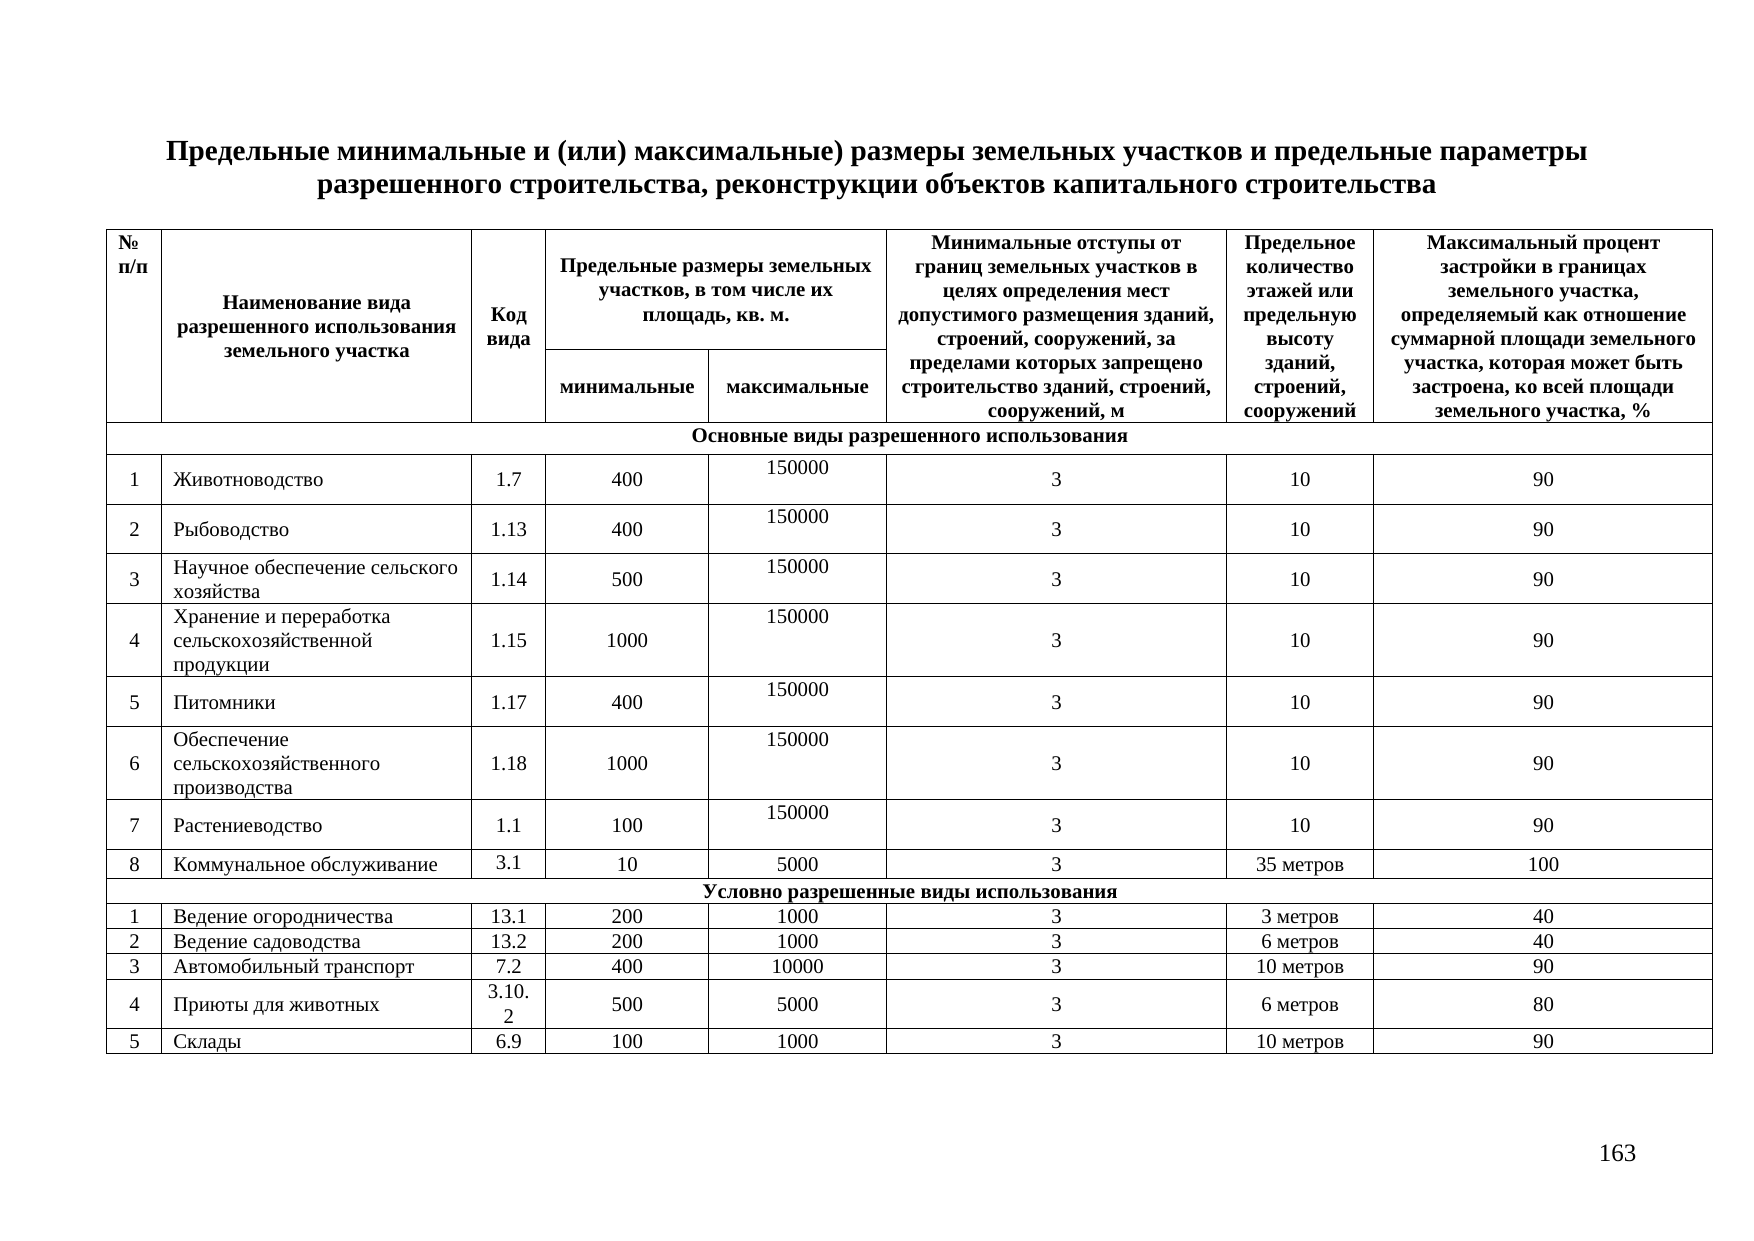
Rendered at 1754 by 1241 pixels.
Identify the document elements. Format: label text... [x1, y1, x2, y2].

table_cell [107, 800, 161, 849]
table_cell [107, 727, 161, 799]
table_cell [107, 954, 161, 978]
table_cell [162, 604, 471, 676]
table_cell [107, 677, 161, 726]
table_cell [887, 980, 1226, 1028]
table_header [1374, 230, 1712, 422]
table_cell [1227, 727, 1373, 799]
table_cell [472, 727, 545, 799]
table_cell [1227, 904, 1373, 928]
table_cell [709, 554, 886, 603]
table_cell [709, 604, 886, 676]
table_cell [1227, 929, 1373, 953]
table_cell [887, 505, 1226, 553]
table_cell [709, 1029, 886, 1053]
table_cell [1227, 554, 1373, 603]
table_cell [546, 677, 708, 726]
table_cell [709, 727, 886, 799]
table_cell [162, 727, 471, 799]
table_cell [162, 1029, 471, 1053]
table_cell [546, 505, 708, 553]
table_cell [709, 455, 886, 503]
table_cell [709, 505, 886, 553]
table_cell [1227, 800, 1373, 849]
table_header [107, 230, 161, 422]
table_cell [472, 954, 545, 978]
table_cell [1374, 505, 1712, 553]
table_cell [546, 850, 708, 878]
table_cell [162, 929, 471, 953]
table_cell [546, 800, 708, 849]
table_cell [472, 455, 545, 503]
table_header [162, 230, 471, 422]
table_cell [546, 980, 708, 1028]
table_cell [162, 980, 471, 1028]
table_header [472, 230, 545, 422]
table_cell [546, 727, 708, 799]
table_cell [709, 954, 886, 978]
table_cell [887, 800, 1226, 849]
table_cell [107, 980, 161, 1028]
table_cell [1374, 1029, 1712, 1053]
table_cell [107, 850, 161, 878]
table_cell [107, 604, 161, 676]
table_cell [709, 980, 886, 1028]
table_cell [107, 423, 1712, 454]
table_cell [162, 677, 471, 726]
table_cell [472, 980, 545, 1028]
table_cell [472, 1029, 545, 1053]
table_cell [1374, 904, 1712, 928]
text Предельные минимальные и (или) максимальные) размеры земельных участков и предельные параметры разрешенного строительства, реконструкции объектов капитального строительства [118, 133, 1636, 200]
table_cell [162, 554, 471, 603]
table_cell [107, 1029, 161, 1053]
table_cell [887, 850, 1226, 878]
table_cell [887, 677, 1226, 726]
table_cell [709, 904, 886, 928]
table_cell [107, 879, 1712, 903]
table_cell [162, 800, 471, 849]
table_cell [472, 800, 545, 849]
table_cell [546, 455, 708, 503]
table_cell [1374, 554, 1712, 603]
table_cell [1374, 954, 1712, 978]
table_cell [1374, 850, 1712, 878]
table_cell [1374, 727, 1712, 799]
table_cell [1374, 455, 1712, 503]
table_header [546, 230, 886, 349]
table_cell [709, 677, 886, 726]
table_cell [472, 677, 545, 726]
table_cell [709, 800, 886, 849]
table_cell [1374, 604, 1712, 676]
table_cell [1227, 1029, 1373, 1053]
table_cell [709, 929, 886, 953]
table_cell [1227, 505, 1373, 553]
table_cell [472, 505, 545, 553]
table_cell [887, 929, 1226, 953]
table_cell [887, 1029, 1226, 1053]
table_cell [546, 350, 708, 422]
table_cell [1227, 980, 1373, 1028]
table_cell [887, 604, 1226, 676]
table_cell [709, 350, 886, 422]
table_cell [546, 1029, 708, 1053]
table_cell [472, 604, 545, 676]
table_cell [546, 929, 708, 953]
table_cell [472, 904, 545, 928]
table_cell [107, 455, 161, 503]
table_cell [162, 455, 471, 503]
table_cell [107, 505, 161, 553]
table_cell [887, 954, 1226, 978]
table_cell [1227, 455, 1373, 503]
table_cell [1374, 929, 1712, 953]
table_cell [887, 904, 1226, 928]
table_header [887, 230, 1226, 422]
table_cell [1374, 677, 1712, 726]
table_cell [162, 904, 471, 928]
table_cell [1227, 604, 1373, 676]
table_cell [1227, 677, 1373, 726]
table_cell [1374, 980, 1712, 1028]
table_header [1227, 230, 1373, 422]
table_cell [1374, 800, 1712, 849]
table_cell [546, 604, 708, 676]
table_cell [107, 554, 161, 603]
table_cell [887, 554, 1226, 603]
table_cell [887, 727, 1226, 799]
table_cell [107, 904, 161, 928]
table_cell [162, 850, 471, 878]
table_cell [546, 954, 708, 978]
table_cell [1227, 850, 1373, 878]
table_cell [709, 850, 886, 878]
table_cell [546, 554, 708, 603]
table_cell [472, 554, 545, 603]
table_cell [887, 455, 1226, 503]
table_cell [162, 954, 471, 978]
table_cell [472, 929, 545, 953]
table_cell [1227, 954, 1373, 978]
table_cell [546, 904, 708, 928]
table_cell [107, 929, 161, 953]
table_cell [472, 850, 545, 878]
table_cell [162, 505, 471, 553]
